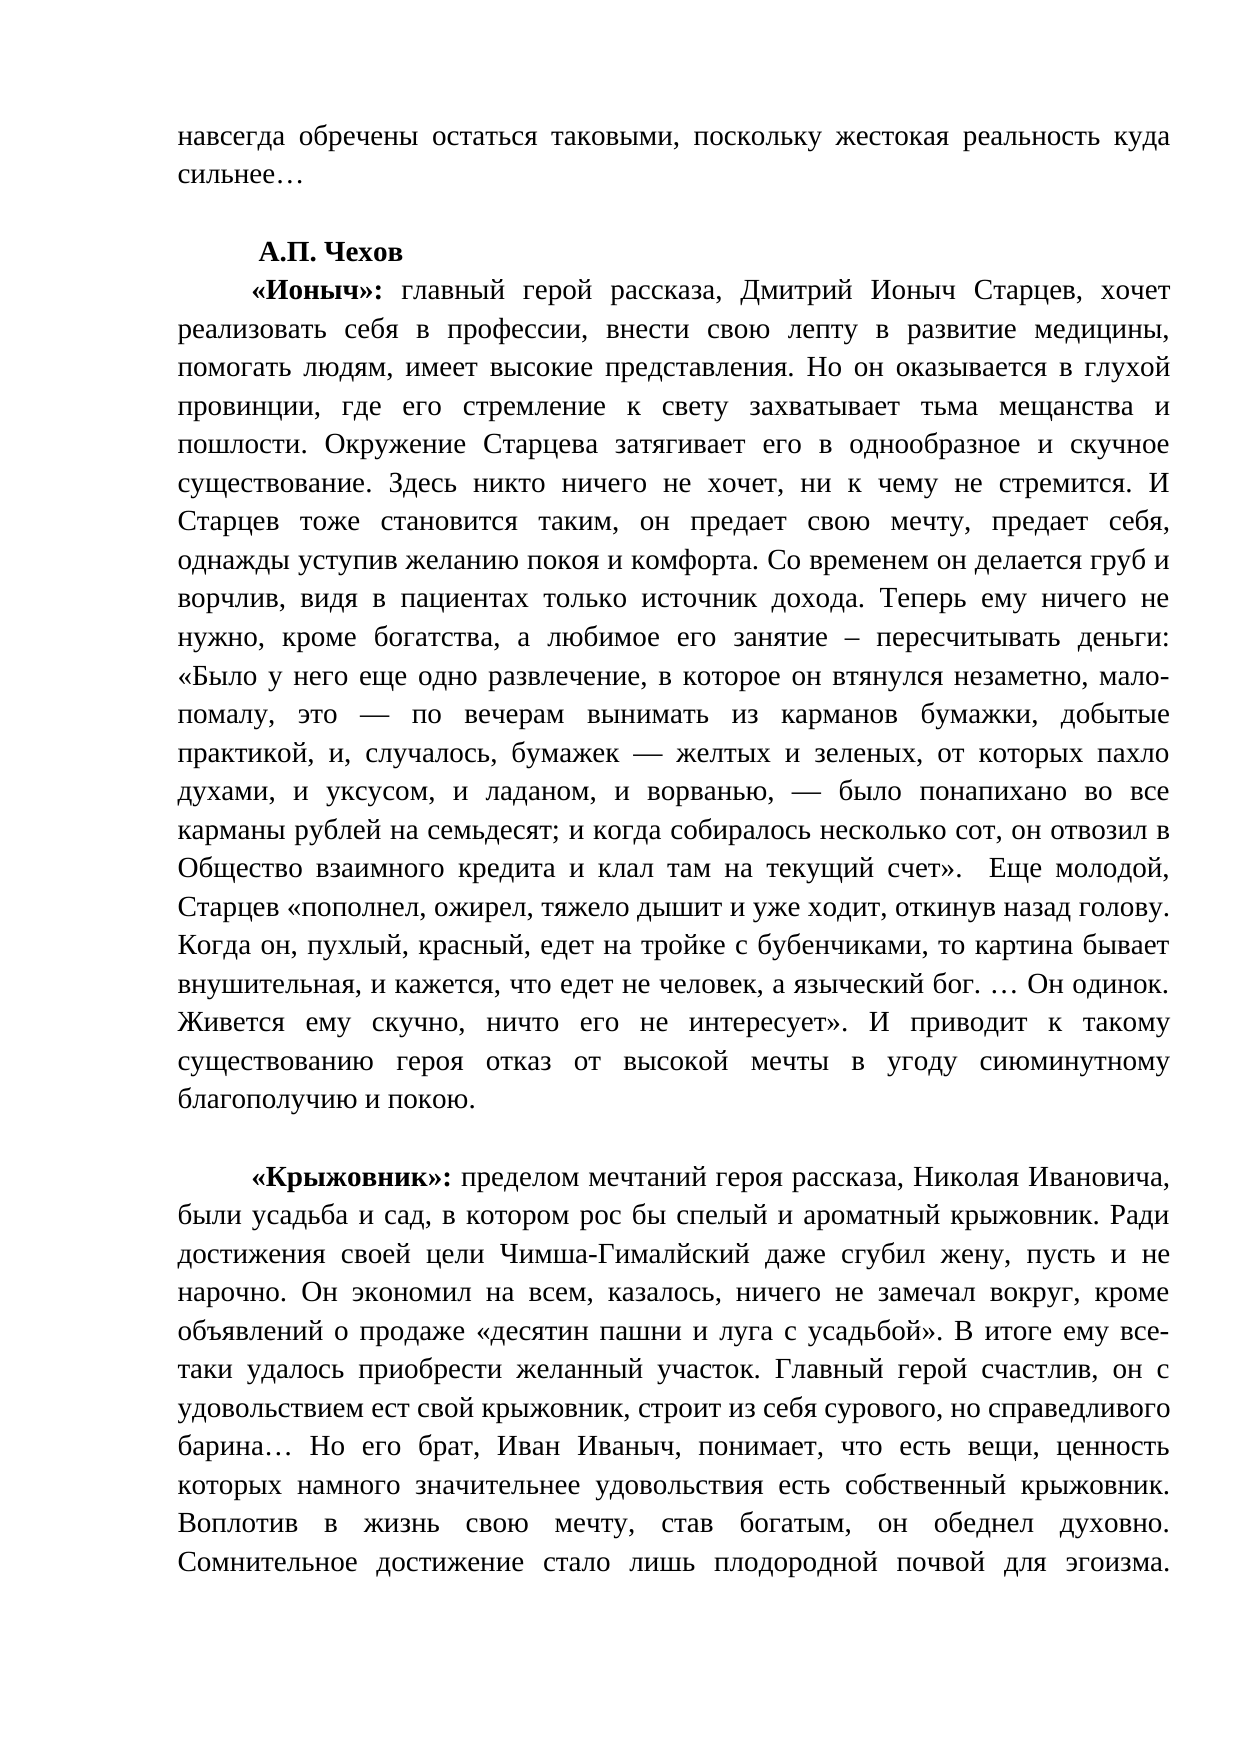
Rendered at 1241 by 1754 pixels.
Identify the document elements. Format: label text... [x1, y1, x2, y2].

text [177, 1159, 1171, 1578]
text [177, 118, 1171, 190]
text «Ионыч»: главный герой рассказа, Дмитрий Ионыч Старцев, хочет реализовать себя в профессии, внести свою лепту в развитие медицины, помогать людям, имеет высокие представления. Но он оказывается в глухой провинции, где его стремление к свету захватывает тьма мещанства и пошлости. Окружение Старцева затягивает его в однообразное и скучное существование. Здесь никто ничего не хочет, ни к чему не стремится. И Старцев тоже становится таким, он предает свою мечту, предает себя, однажды уступив желанию покоя и комфорта. Со временем он делается груб и ворчлив, видя в пациентах только источник дохода. Теперь ему ничего не нужно, кроме богатства, а любимое его занятие – пересчитывать деньги: «Было у него еще одно развлечение, в которое он втянулся незаметно, мало-помалу, это — по вечерам вынимать из карманов бумажки, добытые практикой, и, случалось, бумажек — желтых и зеленых, от которых пахло духами, и уксусом, и ладаном, и ворванью, — было понапихано во все карманы рублей на семьдесят; и когда собиралось несколько сот, он отвозил в Общество взаимного кредита и клал там на текущий счет». Еще молодой, Старцев «пополнел, ожирел, тяжело дышит и уже ходит, откинув назад голову. Когда он, пухлый, красный, едет на тройке с бубенчиками, то картина бывает внушительная, и кажется, что едет не человек, а языческий бог. … Он одинок. Живется ему скучно, ничто его не интересует». И приводит к такому существованию героя отказ от высокой мечты в угоду сиюминутному благополучию и покою. [177, 272, 1171, 1115]
text А.П. Чехов [177, 234, 1171, 267]
